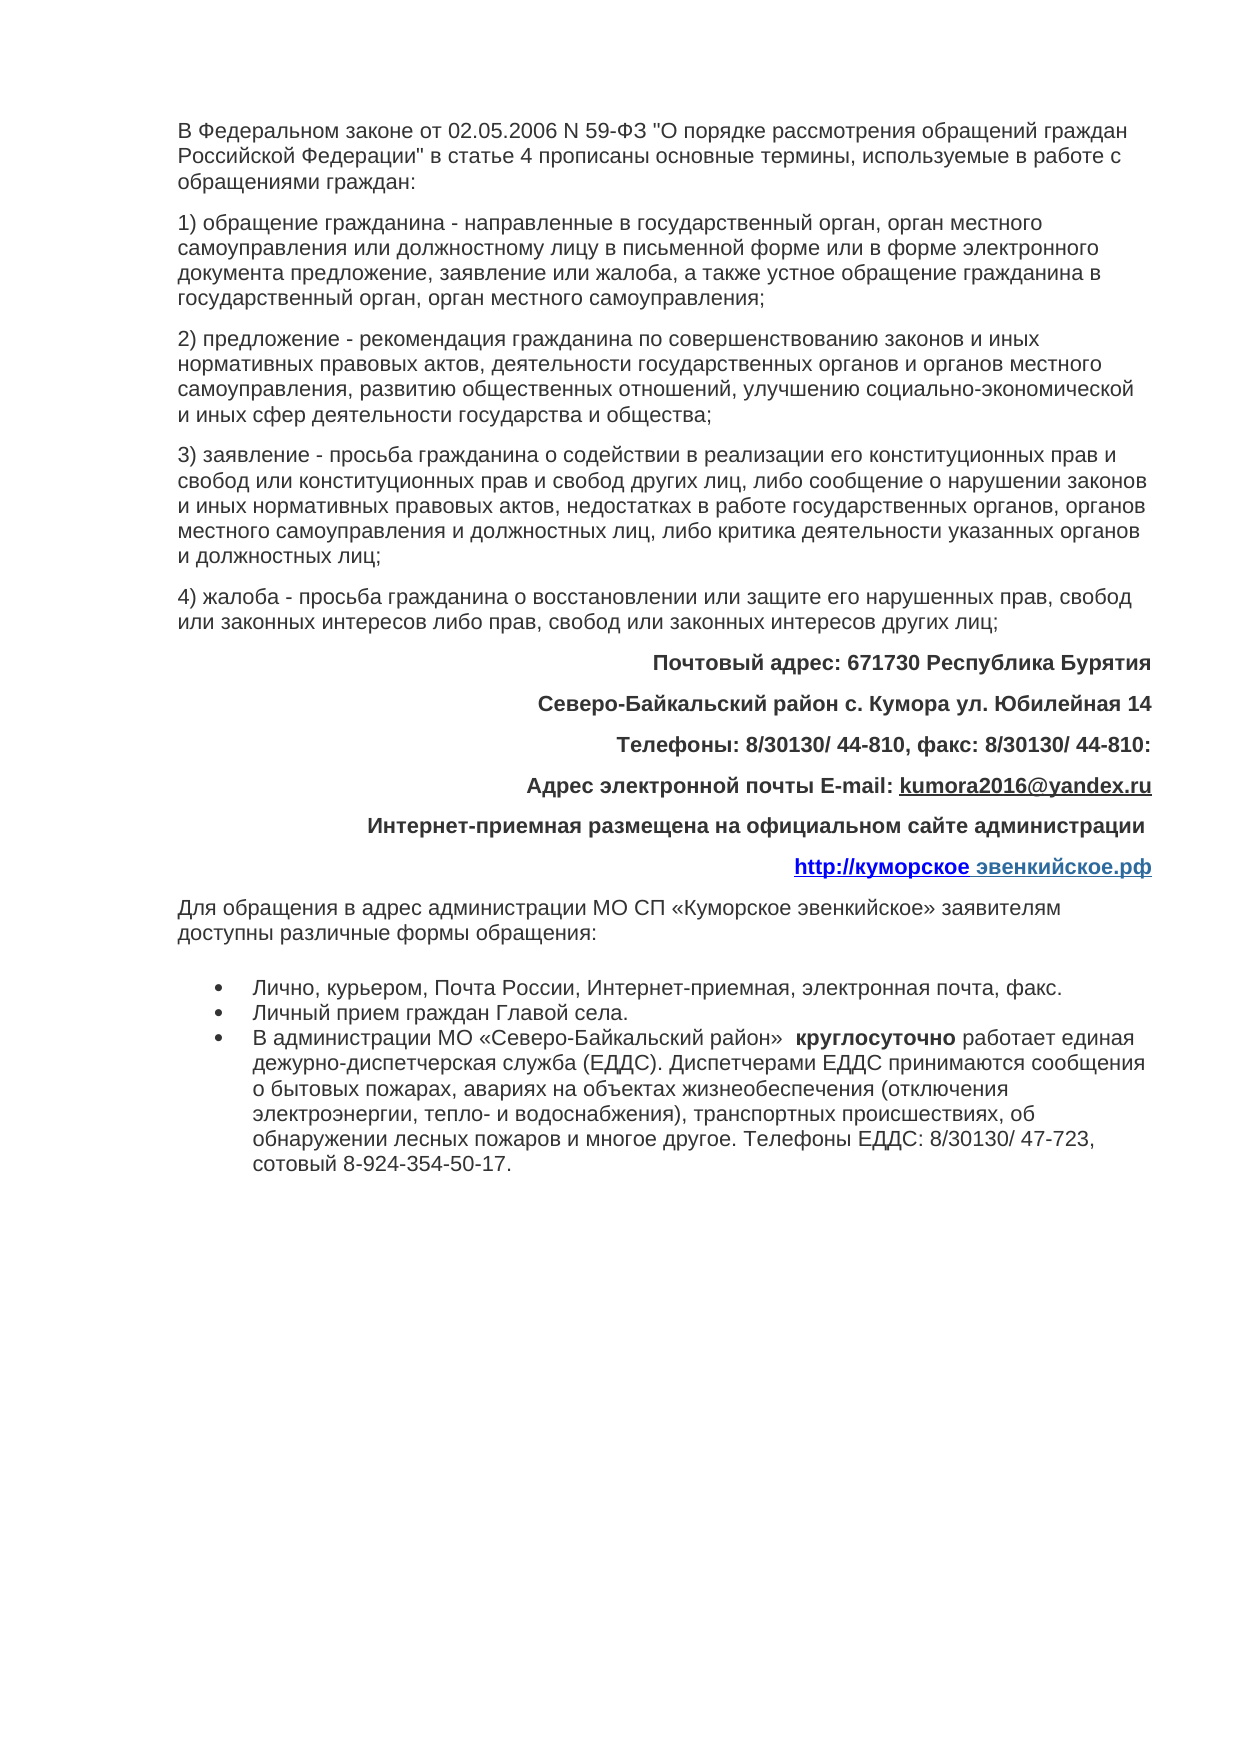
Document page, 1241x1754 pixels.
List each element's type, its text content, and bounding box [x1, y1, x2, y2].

list Личный прием граждан Главой села. [215, 1000, 1152, 1025]
list В администрации МО «Северо-Байкальский район» круглосуточно работает единая дежурно-диспетчерская служба (ЕДДС). Диспетчерами ЕДДС принимаются сообщения о бытовых пожарах, авариях на объектах жизнеобеспечения (отключения электроэнергии, тепло- и водоснабжения), транспортных происшествиях, об обнаружении лесных пожаров и многое другое. Телефоны ЕДДС: 8/30130/ 47-723, сотовый 8-924-354-50-17. [215, 1025, 1152, 1176]
text В Федеральном законе от 02.05.2006 N 59-ФЗ "О порядке рассмотрения обращений граждан Российской Федерации" в статье 4 прописаны основные термины, используемые в работе с обращениями граждан: [177, 118, 1152, 194]
text http://куморское эвенкийское.рф [177, 854, 1152, 879]
text 3) заявление - просьба гражданина о содействии в реализации его конституционных прав и свобод или конституционных прав и свобод других лиц, либо сообщение о нарушении законов и иных нормативных правовых актов, недостатках в работе государственных органов, органов местного самоуправления и должностных лиц, либо критика деятельности указанных органов и должностных лиц; [177, 442, 1152, 568]
text Северо-Байкальский район с. Кумора ул. Юбилейная 14 [177, 691, 1152, 716]
list Лично, курьером, Почта России, Интернет-приемная, электронная почта, факс. [215, 974, 1152, 1000]
text Адрес электронной почты E-mail: kumora2016@yandex.ru [177, 772, 1152, 798]
text Телефоны: 8/30130/ 44-810, факс: 8/30130/ 44-810: [177, 732, 1152, 757]
text 2) предложение - рекомендация гражданина по совершенствованию законов и иных нормативных правовых актов, деятельности государственных органов и органов местного самоуправления, развитию общественных отношений, улучшению социально-экономической и иных сфер деятельности государства и общества; [177, 326, 1152, 427]
text Интернет-приемная размещена на официальном сайте администрации [177, 813, 1152, 838]
text Почтовый адрес: 671730 Республика Бурятия [177, 650, 1152, 675]
text Для обращения в адрес администрации МО СП «Куморское эвенкийское» заявителям доступны различные формы обращения: [177, 895, 1152, 945]
text 1) обращение гражданина - направленные в государственный орган, орган местного самоуправления или должностному лицу в письменной форме или в форме электронного документа предложение, заявление или жалоба, а также устное обращение гражданина в государственный орган, орган местного самоуправления; [177, 209, 1152, 310]
text 4) жалоба - просьба гражданина о восстановлении или защите его нарушенных прав, свобод или законных интересов либо прав, свобод или законных интересов других лиц; [177, 584, 1152, 634]
